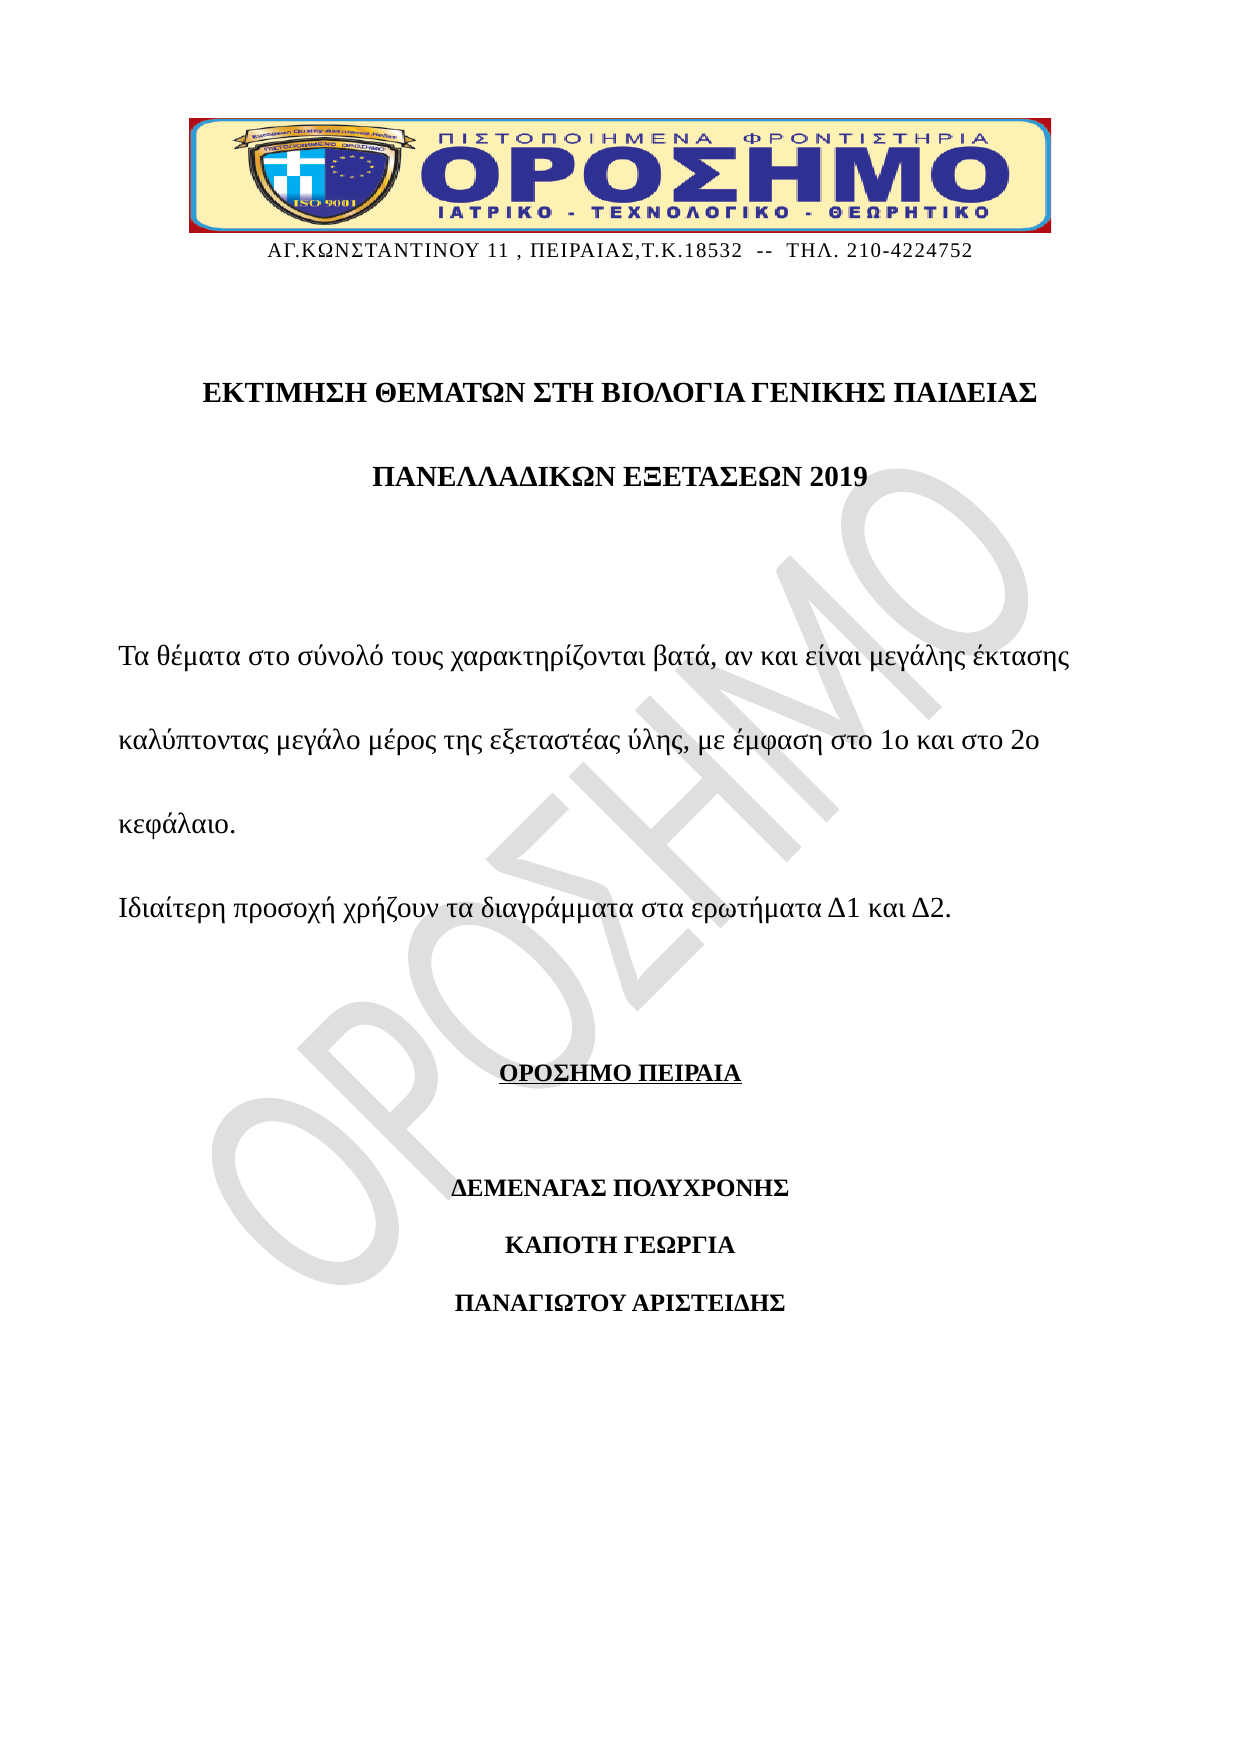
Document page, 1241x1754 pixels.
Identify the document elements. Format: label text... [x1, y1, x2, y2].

text ΠΑΝΑΓΙΩΤΟΥ ΑΡΙΣΤΕΙΔΗΣ [118, 1288, 1122, 1316]
text ΔΕΜΕΝΑΓΑΣ ΠΟΛΥΧΡΟΝΗΣ [118, 1173, 1122, 1201]
text ΟΡΟΣΗΜΟ ΠΕΙΡΑΙΑ [118, 1058, 1122, 1086]
text ΠΑΝΕΛΛΑΔΙΚΩΝ ΕΞΕΤΑΣΕΩΝ 2019 [118, 459, 1122, 492]
text ΚΑΠΟΤΗ ΓΕΩΡΓΙΑ [118, 1230, 1122, 1259]
text ΑΓ.ΚΩΝΣΤΑΝΤΙΝΟΥ 11 , ΠΕΙΡΑΙΑΣ,Τ.Κ.18532 -- ΤΗΛ. 210-4224752 [118, 232, 1122, 262]
text Τα θέματα στο σύνολό τους χαρακτηρίζονται βατά, αν και είναι μεγάλης έκτασης καλύπτοντας μεγάλο μέρος της εξεταστέας ύλης, με έμφαση στο 1ο και στο 2ο κεφάλαιο. [118, 638, 1122, 839]
text Ιδιαίτερη προσοχή χρήζουν τα διαγράμματα στα ερωτήματα Δ1 και Δ2. [118, 890, 1122, 923]
text ΕΚΤΙΜΗΣΗ ΘΕΜΑΤΩΝ ΣΤΗ ΒΙΟΛΟΓΙΑ ΓΕΝΙΚΗΣ ΠΑΙΔΕΙΑΣ [118, 375, 1122, 408]
